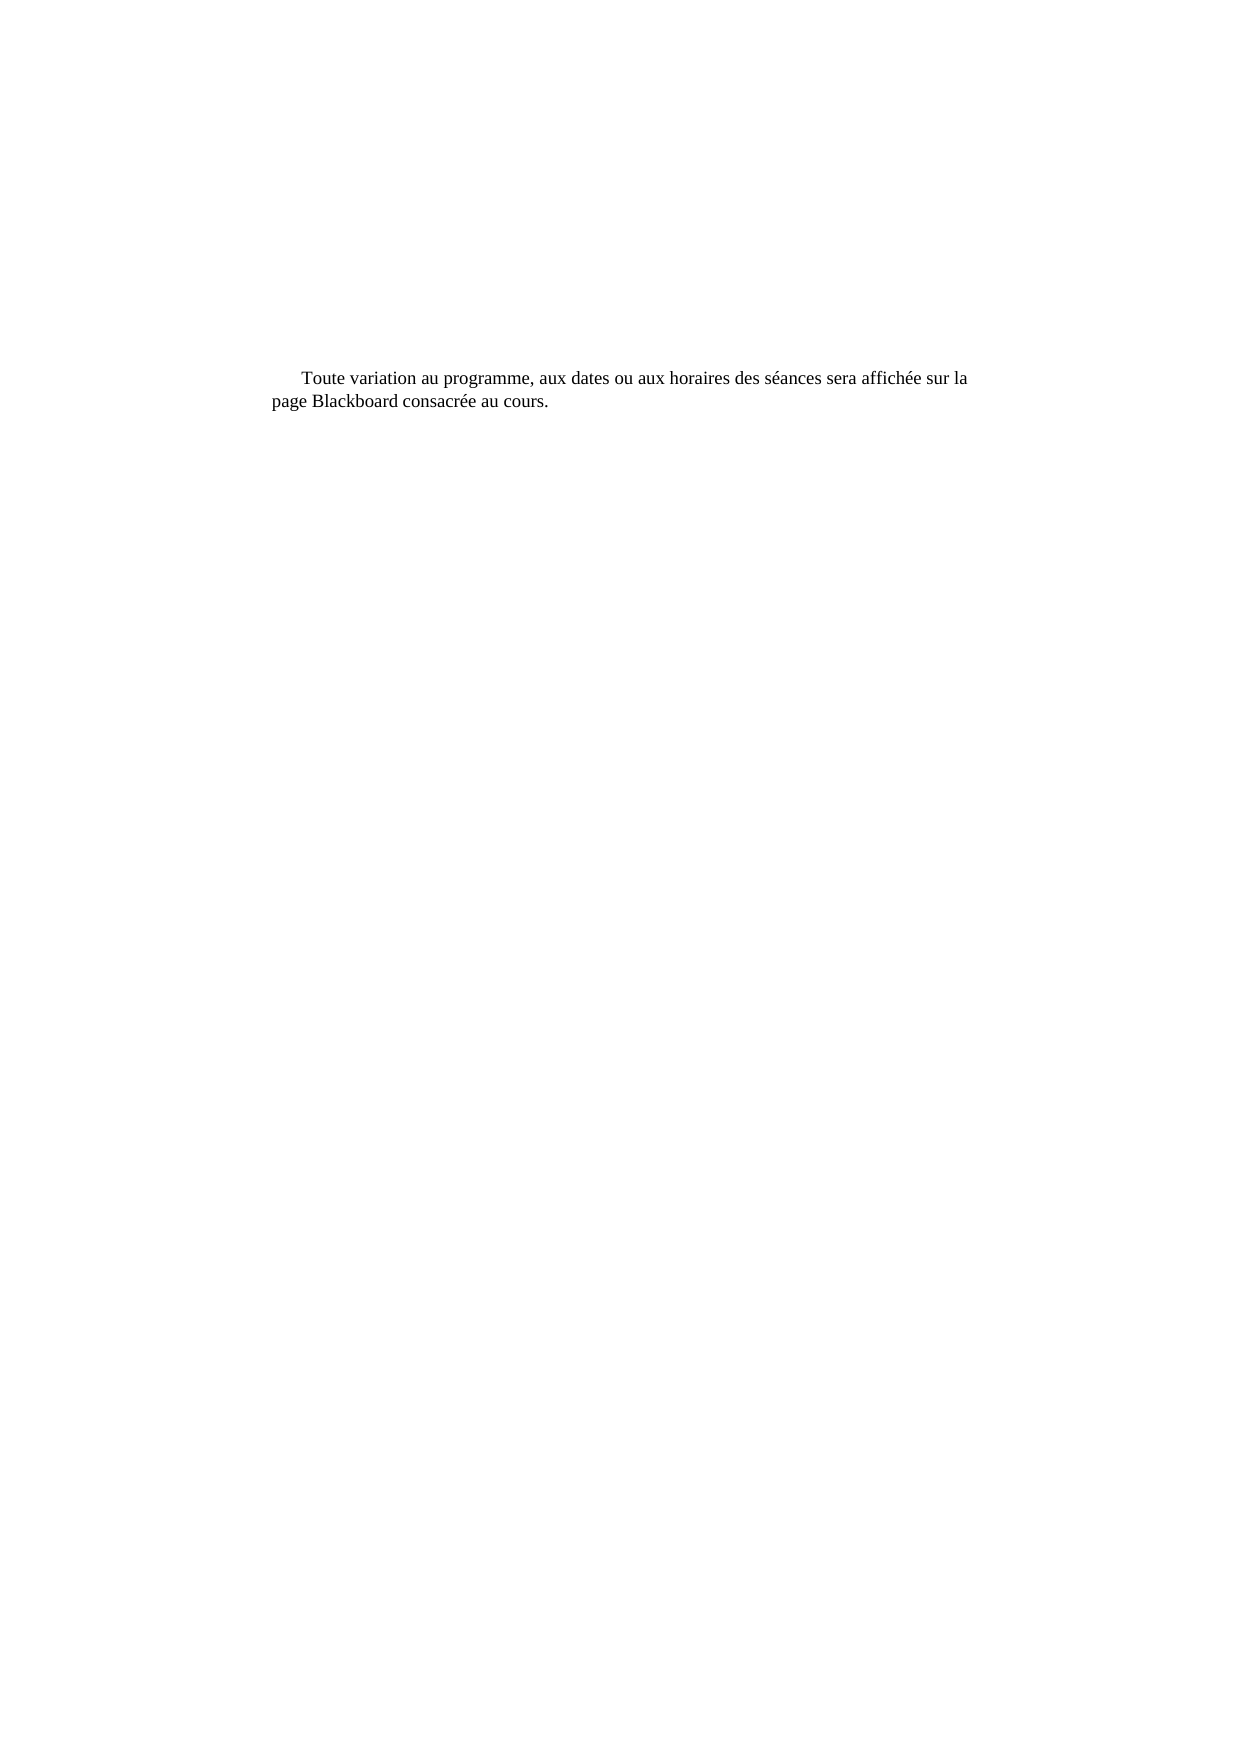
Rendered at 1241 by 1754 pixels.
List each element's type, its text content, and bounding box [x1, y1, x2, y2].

text Toute variation au programme, aux dates ou aux horaires des séances sera affichée sur la page Blackboard consacrée au cours. [272, 366, 968, 412]
